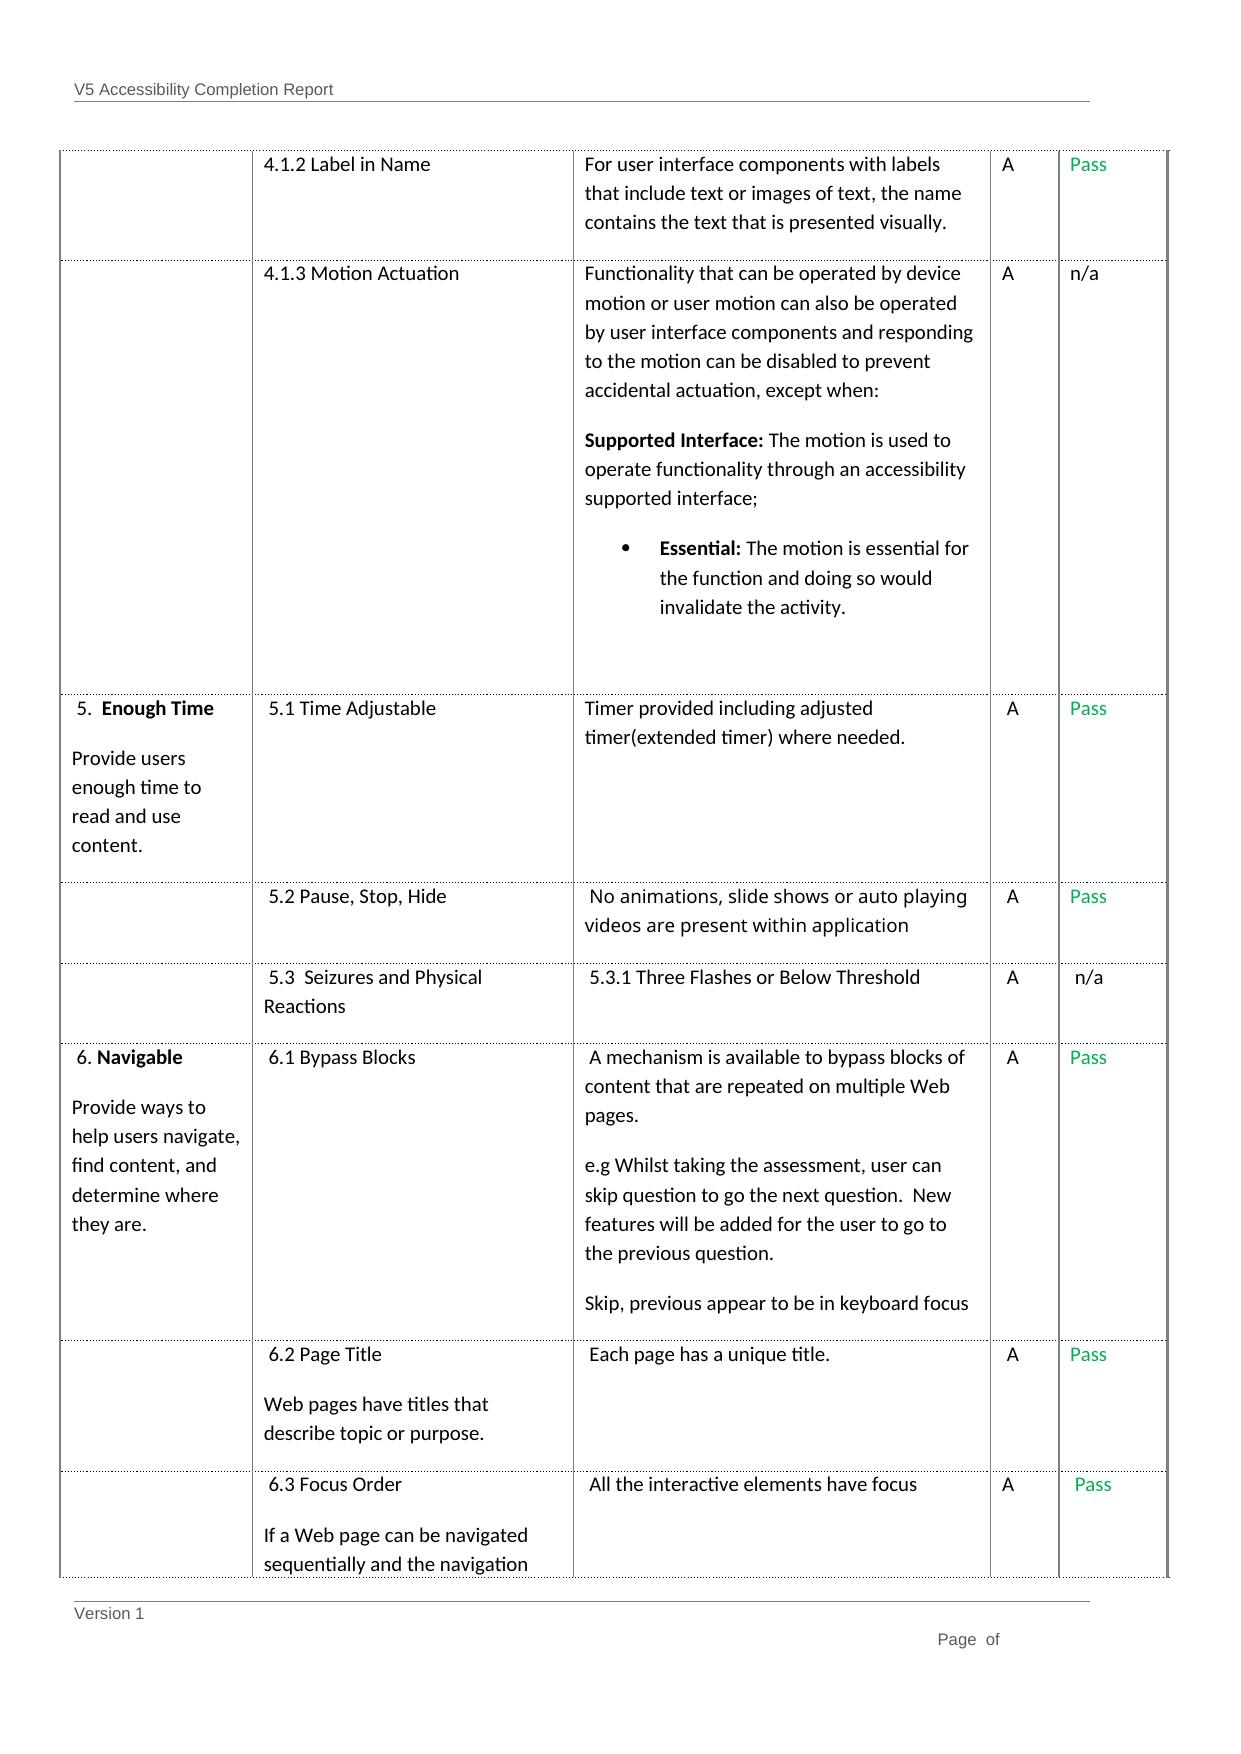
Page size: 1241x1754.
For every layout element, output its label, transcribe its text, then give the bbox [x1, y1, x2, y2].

table_cell Pass [1060, 1471, 1166, 1577]
table_cell 5.3.1 Three Flashes or Below Threshold [574, 963, 990, 1043]
table_cell Pass [1060, 694, 1166, 882]
table_cell Pass [1060, 1340, 1166, 1471]
table_cell A [991, 882, 1058, 963]
table_cell [61, 1471, 252, 1577]
table_cell 5.2 Pause, Stop, Hide [253, 882, 573, 963]
table_cell 4.1.2 Label in Name [252, 150, 573, 259]
table_cell A [991, 1043, 1058, 1340]
table_cell A mechanism is available to bypass blocks of content that are repeated on multiple Web pages. e.g Whilst taking the assessment, user can skip question to go the next question. New features will be added for the user to go to the previous question. Skip, previous appear to be in keyboard focus [574, 1043, 990, 1340]
table_cell A [991, 1471, 1058, 1577]
table_cell 5.1 Time Adjustable [253, 694, 573, 882]
table_cell [61, 963, 252, 1043]
table_cell Functionality that can be operated by device motion or user motion can also be operated by user interface components and responding to the motion can be disabled to prevent accidental actuation, except when: Supported Interface: The motion is used to operate functionality through an accessibility supported interface; Essential: The motion is essential for the function and doing so would invalidate the activity. [574, 260, 990, 694]
table_cell 4.1.3 Motion Actuation [253, 260, 573, 694]
table_cell A [991, 1340, 1058, 1471]
table_cell [61, 882, 252, 963]
table_cell For user interface components with labels that include text or images of text, the name contains the text that is presented visually. [573, 150, 990, 259]
table_cell A [991, 150, 1059, 259]
table_cell Each page has a unique title. [574, 1340, 990, 1471]
table_cell n/a [1060, 963, 1166, 1043]
table_cell A [991, 963, 1058, 1043]
table_cell Pass [1060, 150, 1166, 259]
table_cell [253, 1471, 573, 1577]
table_cell Pass [1060, 1043, 1166, 1340]
table_cell [61, 260, 252, 694]
table_cell Pass [1060, 882, 1166, 963]
table_cell [61, 1340, 252, 1471]
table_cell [574, 1471, 990, 1577]
table_cell No animations, slide shows or auto playing videos are present within application [574, 882, 990, 963]
table_cell 5.3 Seizures and Physical Reactions [253, 963, 573, 1043]
table_cell A [991, 260, 1058, 694]
table_cell Timer provided including adjusted timer(extended timer) where needed. [574, 694, 990, 882]
table_cell 6.1 Bypass Blocks [253, 1043, 573, 1340]
table_cell A [991, 694, 1058, 882]
table_cell 6.2 Page Title Web pages have titles that describe topic or purpose. [253, 1340, 573, 1471]
table_cell n/a [1060, 260, 1166, 694]
table_cell [61, 150, 252, 259]
table_cell 6. Navigable Provide ways to help users navigate, find content, and determine where they are. [61, 1043, 252, 1340]
table_cell 5. Enough Time Provide users enough time to read and use content. [61, 694, 252, 882]
